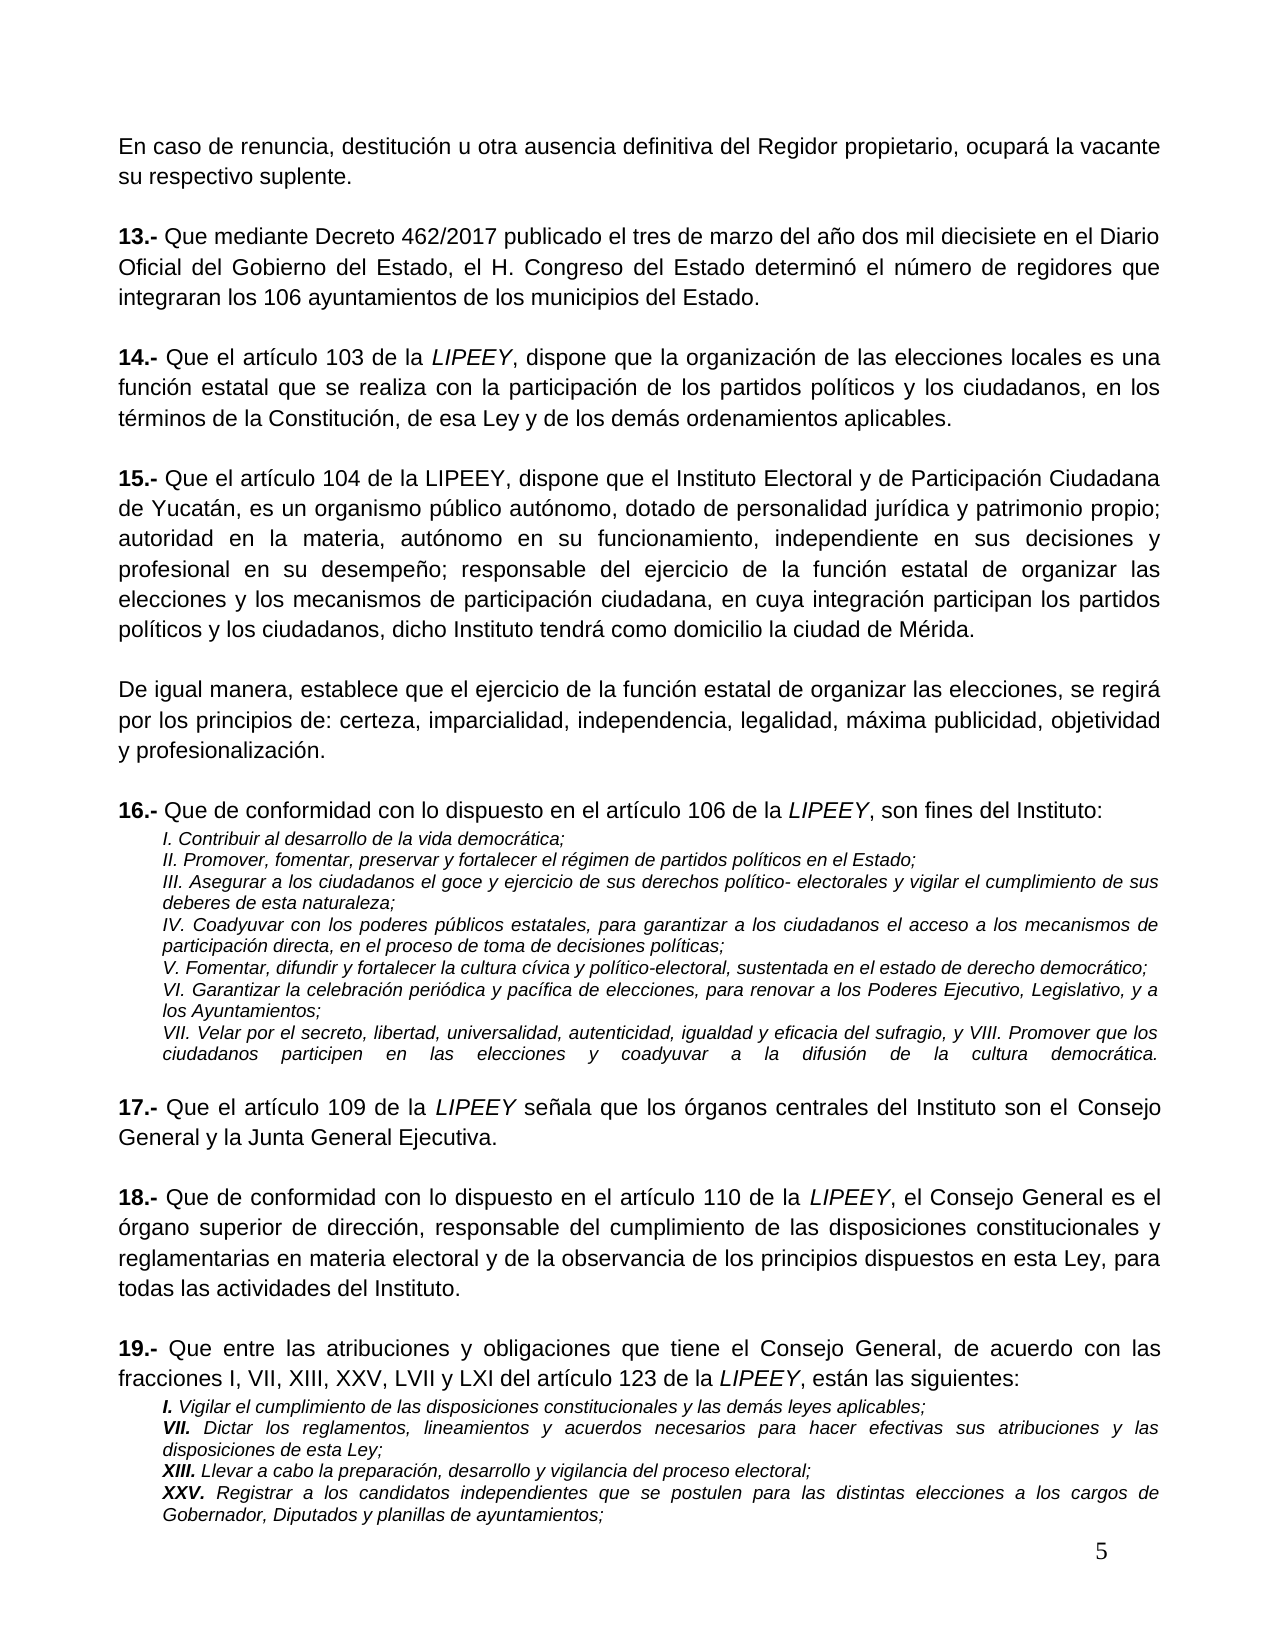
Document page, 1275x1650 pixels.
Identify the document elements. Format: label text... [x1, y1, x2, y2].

text 15.- Que el artículo 104 de la LIPEEY, dispone que el Instituto Electoral y de Participación Ciudadana de Yucatán, es un organismo público autónomo, dotado de personalidad jurídica y patrimonio propio; autoridad en la materia, autónomo en su funcionamiento, independiente en sus decisiones y profesional en su desempeño; responsable del ejercicio de la función estatal de organizar las elecciones y los mecanismos de participación ciudadana, en cuya integración participan los partidos políticos y los ciudadanos, dicho Instituto tendrá como domicilio la ciudad de Mérida. [118, 465, 1161, 642]
text XXV. Registrar a los candidatos independientes que se postulen para las distintas elecciones a los cargos de Gobernador, Diputados y planillas de ayuntamientos; [162, 1482, 1161, 1525]
text XIII. Llevar a cabo la preparación, desarrollo y vigilancia del proceso electoral; [162, 1460, 1161, 1482]
text I. Contribuir al desarrollo de la vida democrática; [162, 827, 1161, 849]
text IV. Coadyuvar con los poderes públicos estatales, para garantizar a los ciudadanos el acceso a los mecanismos de participación directa, en el proceso de toma de decisiones políticas; [162, 914, 1161, 957]
text 17.- Que el artículo 109 de la LIPEEY señala que los órganos centrales del Instituto son el Consejo General y la Junta General Ejecutiva. [118, 1093, 1161, 1150]
text En caso de renuncia, destitución u otra ausencia definitiva del Regidor propietario, ocupará la vacante su respectivo suplente. [118, 133, 1161, 189]
text VII. Velar por el secreto, libertad, universalidad, autenticidad, igualdad y eficacia del sufragio, y VIII. Promover que los ciudadanos participen en las elecciones y coadyuvar a la difusión de la cultura democrática. [162, 1022, 1161, 1093]
text III. Asegurar a los ciudadanos el goce y ejercicio de sus derechos político- electorales y vigilar el cumplimiento de sus deberes de esta naturaleza; [162, 871, 1161, 914]
text VII. Dictar los reglamentos, lineamientos y acuerdos necesarios para hacer efectivas sus atribuciones y las disposiciones de esta Ley; [162, 1417, 1161, 1460]
text 19.- Que entre las atribuciones y obligaciones que tiene el Consejo General, de acuerdo con las fracciones I, VII, XIII, XXV, LVII y LXI del artículo 123 de la LIPEEY, están las siguientes: [118, 1335, 1161, 1392]
text 16.- Que de conformidad con lo dispuesto en el artículo 106 de la LIPEEY, son fines del Instituto: [118, 797, 1161, 824]
text II. Promover, fomentar, preservar y fortalecer el régimen de partidos políticos en el Estado; [162, 849, 1161, 871]
text 18.- Que de conformidad con lo dispuesto en el artículo 110 de la LIPEEY, el Consejo General es el órgano superior de dirección, responsable del cumplimiento de las disposiciones constitucionales y reglamentarias en materia electoral y de la observancia de los principios dispuestos en esta Ley, para todas las actividades del Instituto. [118, 1184, 1161, 1301]
text De igual manera, establece que el ejercicio de la función estatal de organizar las elecciones, se regirá por los principios de: certeza, imparcialidad, independencia, legalidad, máxima publicidad, objetividad y profesionalización. [118, 676, 1161, 763]
text I. Vigilar el cumplimiento de las disposiciones constitucionales y las demás leyes aplicables; [162, 1396, 1161, 1417]
text VI. Garantizar la celebración periódica y pacífica de elecciones, para renovar a los Poderes Ejecutivo, Legislativo, y a los Ayuntamientos; [162, 978, 1161, 1022]
text 13.- Que mediante Decreto 462/2017 publicado el tres de marzo del año dos mil diecisiete en el Diario Oficial del Gobierno del Estado, el H. Congreso del Estado determinó el número de regidores que integraran los 106 ayuntamientos de los municipios del Estado. [118, 223, 1161, 310]
text 14.- Que el artículo 103 de la LIPEEY, dispone que la organización de las elecciones locales es una función estatal que se realiza con la participación de los partidos políticos y los ciudadanos, en los términos de la Constitución, de esa Ley y de los demás ordenamientos aplicables. [118, 344, 1161, 431]
text V. Fomentar, difundir y fortalecer la cultura cívica y político-electoral, sustentada en el estado de derecho democrático; [162, 957, 1161, 978]
